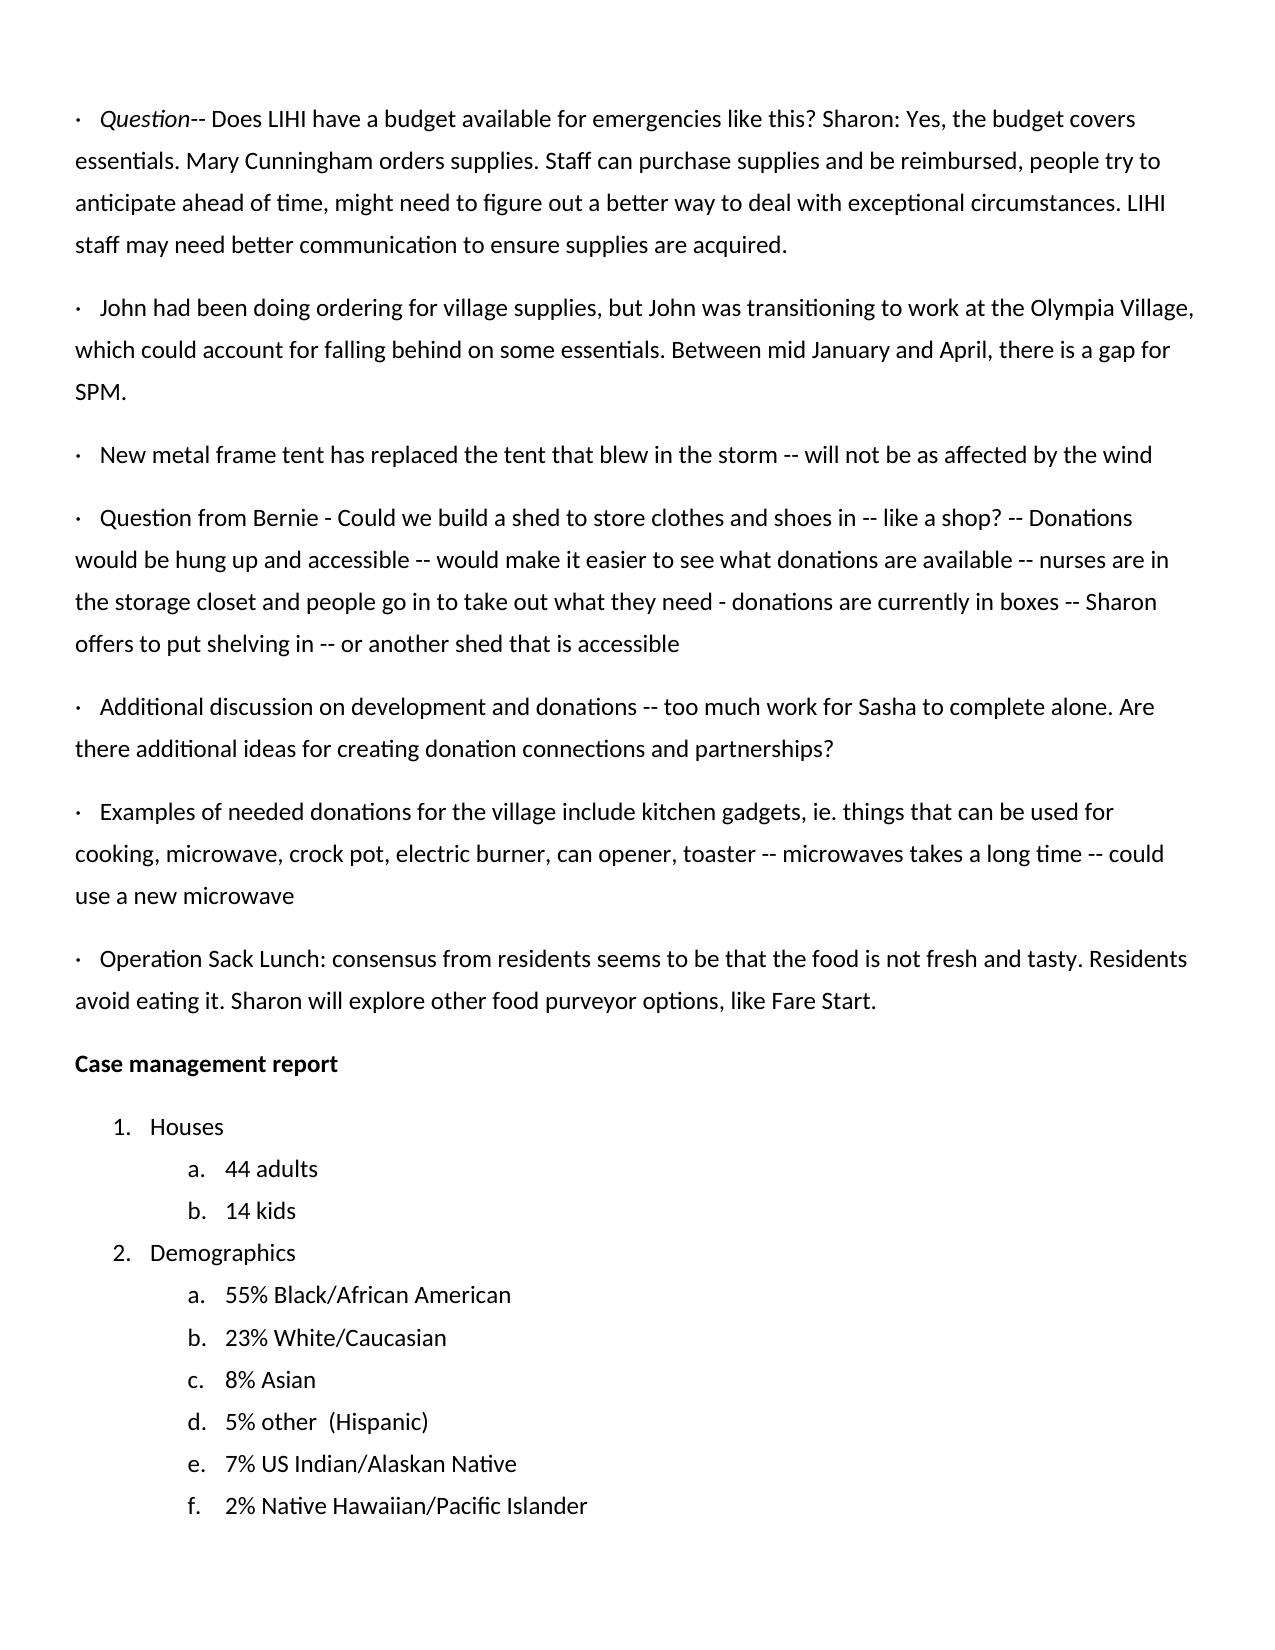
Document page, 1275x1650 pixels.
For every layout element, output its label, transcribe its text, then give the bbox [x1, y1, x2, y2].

list 5% other (Hispanic) [187, 1406, 1200, 1436]
text Case management report [75, 1048, 1200, 1079]
text · Question-- Does LIHI have a budget available for emergencies like this? Sharon: Yes, the budget covers essentials. Mary Cunningham orders supplies. Staff can purchase supplies and be reimbursed, people try to anticipate ahead of time, might need to figure out a better way to deal with exceptional circumstances. LIHI staff may need better communication to ensure supplies are acquired. [75, 103, 1200, 260]
list 2% Native Hawaiian/Pacific Islander [187, 1490, 1200, 1521]
text · Question from Bernie - Could we build a shed to store clothes and shoes in -- like a shop? -- Donations would be hung up and accessible -- would make it easier to see what donations are available -- nurses are in the storage closet and people go in to take out what they need - donations are currently in boxes -- Sharon offers to put shelving in -- or another shed that is accessible [75, 502, 1200, 659]
list 7% US Indian/Alaskan Native [187, 1448, 1200, 1478]
list 8% Asian [187, 1364, 1200, 1394]
text · Operation Sack Lunch: consensus from residents seems to be that the food is not fresh and tasty. Residents avoid eating it. Sharon will explore other food purveyor options, like Fare Start. [75, 943, 1200, 1016]
text · New metal frame tent has replaced the tent that blew in the storm -- will not be as affected by the wind [75, 439, 1200, 470]
list Houses [112, 1111, 1200, 1142]
text · Additional discussion on development and donations -- too much work for Sasha to complete alone. Are there additional ideas for creating donation connections and partnerships? [75, 691, 1200, 764]
list 55% Black/African American [187, 1280, 1200, 1310]
text · John had been doing ordering for village supplies, but John was transitioning to work at the Olympia Village, which could account for falling behind on some essentials. Between mid January and April, there is a gap for SPM. [75, 292, 1200, 407]
list Demographics [112, 1238, 1200, 1268]
list 14 kids [187, 1196, 1200, 1226]
text · Examples of needed donations for the village include kitchen gadgets, ie. things that can be used for cooking, microwave, crock pot, electric burner, can opener, toaster -- microwaves takes a long time -- could use a new microwave [75, 796, 1200, 911]
list 44 adults [187, 1153, 1200, 1184]
list 23% White/Caucasian [187, 1322, 1200, 1352]
